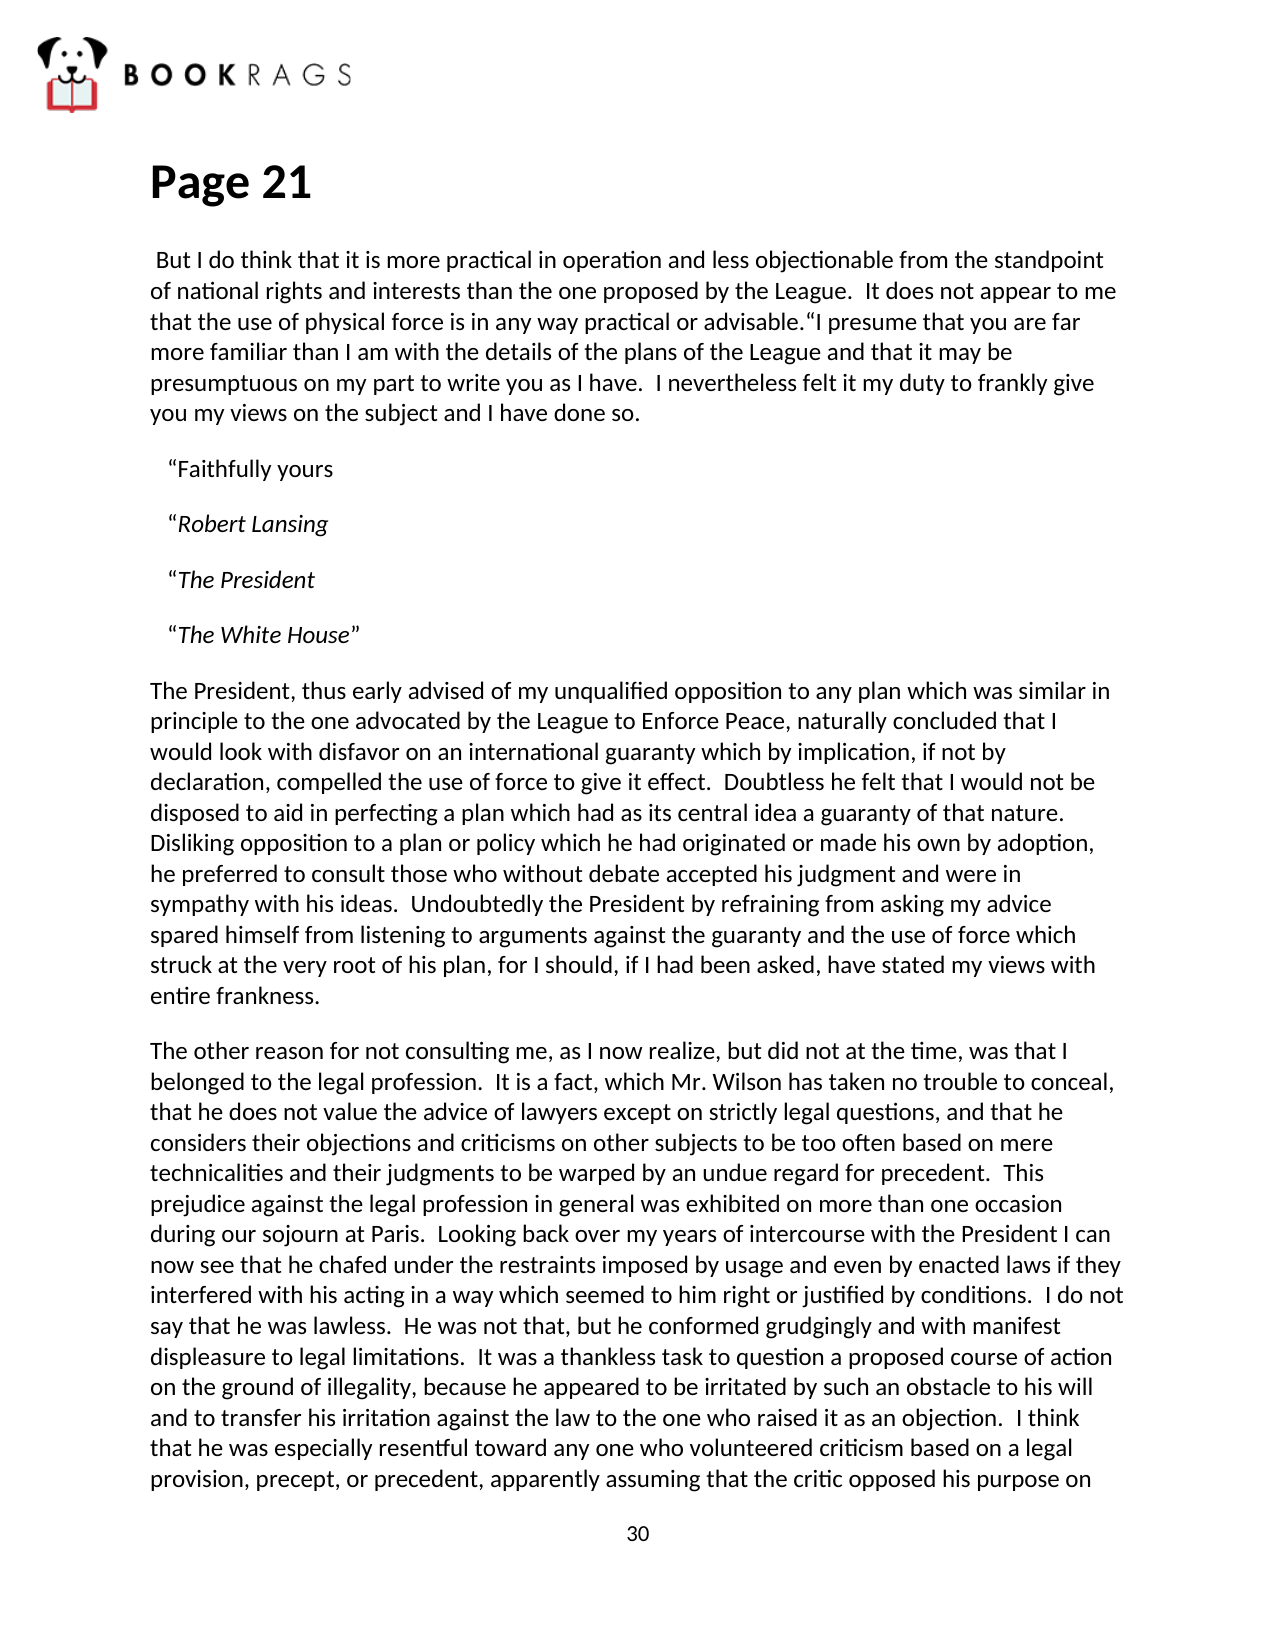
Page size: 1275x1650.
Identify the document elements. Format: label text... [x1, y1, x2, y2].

text “The President [150, 564, 1125, 594]
text “Faithfully yours [150, 453, 1125, 483]
picture [37, 37, 351, 113]
text Page 21 [150, 150, 1125, 211]
text “The White House” [150, 619, 1125, 650]
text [150, 1036, 1125, 1493]
text “Robert Lansing [150, 508, 1125, 539]
text But I do think that it is more practical in operation and less objectionable from the standpoint of national rights and interests than the one proposed by the League. It does not appear to me that the use of physical force is in any way practical or advisable.“I presume that you are far more familiar than I am with the details of the plans of the League and that it may be presumptuous on my part to write you as I have. I nevertheless felt it my duty to frankly give you my views on the subject and I have done so. [150, 244, 1125, 428]
text The President, thus early advised of my unqualified opposition to any plan which was similar in principle to the one advocated by the League to Enforce Peace, naturally concluded that I would look with disfavor on an international guaranty which by implication, if not by declaration, compelled the use of force to give it effect. Doubtless he felt that I would not be disposed to aid in perfecting a plan which had as its central idea a guaranty of that nature. Disliking opposition to a plan or policy which he had originated or made his own by adoption, he preferred to consult those who without debate accepted his judgment and were in sympathy with his ideas. Undoubtedly the President by refraining from asking my advice spared himself from listening to arguments against the guaranty and the use of force which struck at the very root of his plan, for I should, if I had been asked, have stated my views with entire frankness. [150, 675, 1125, 1011]
